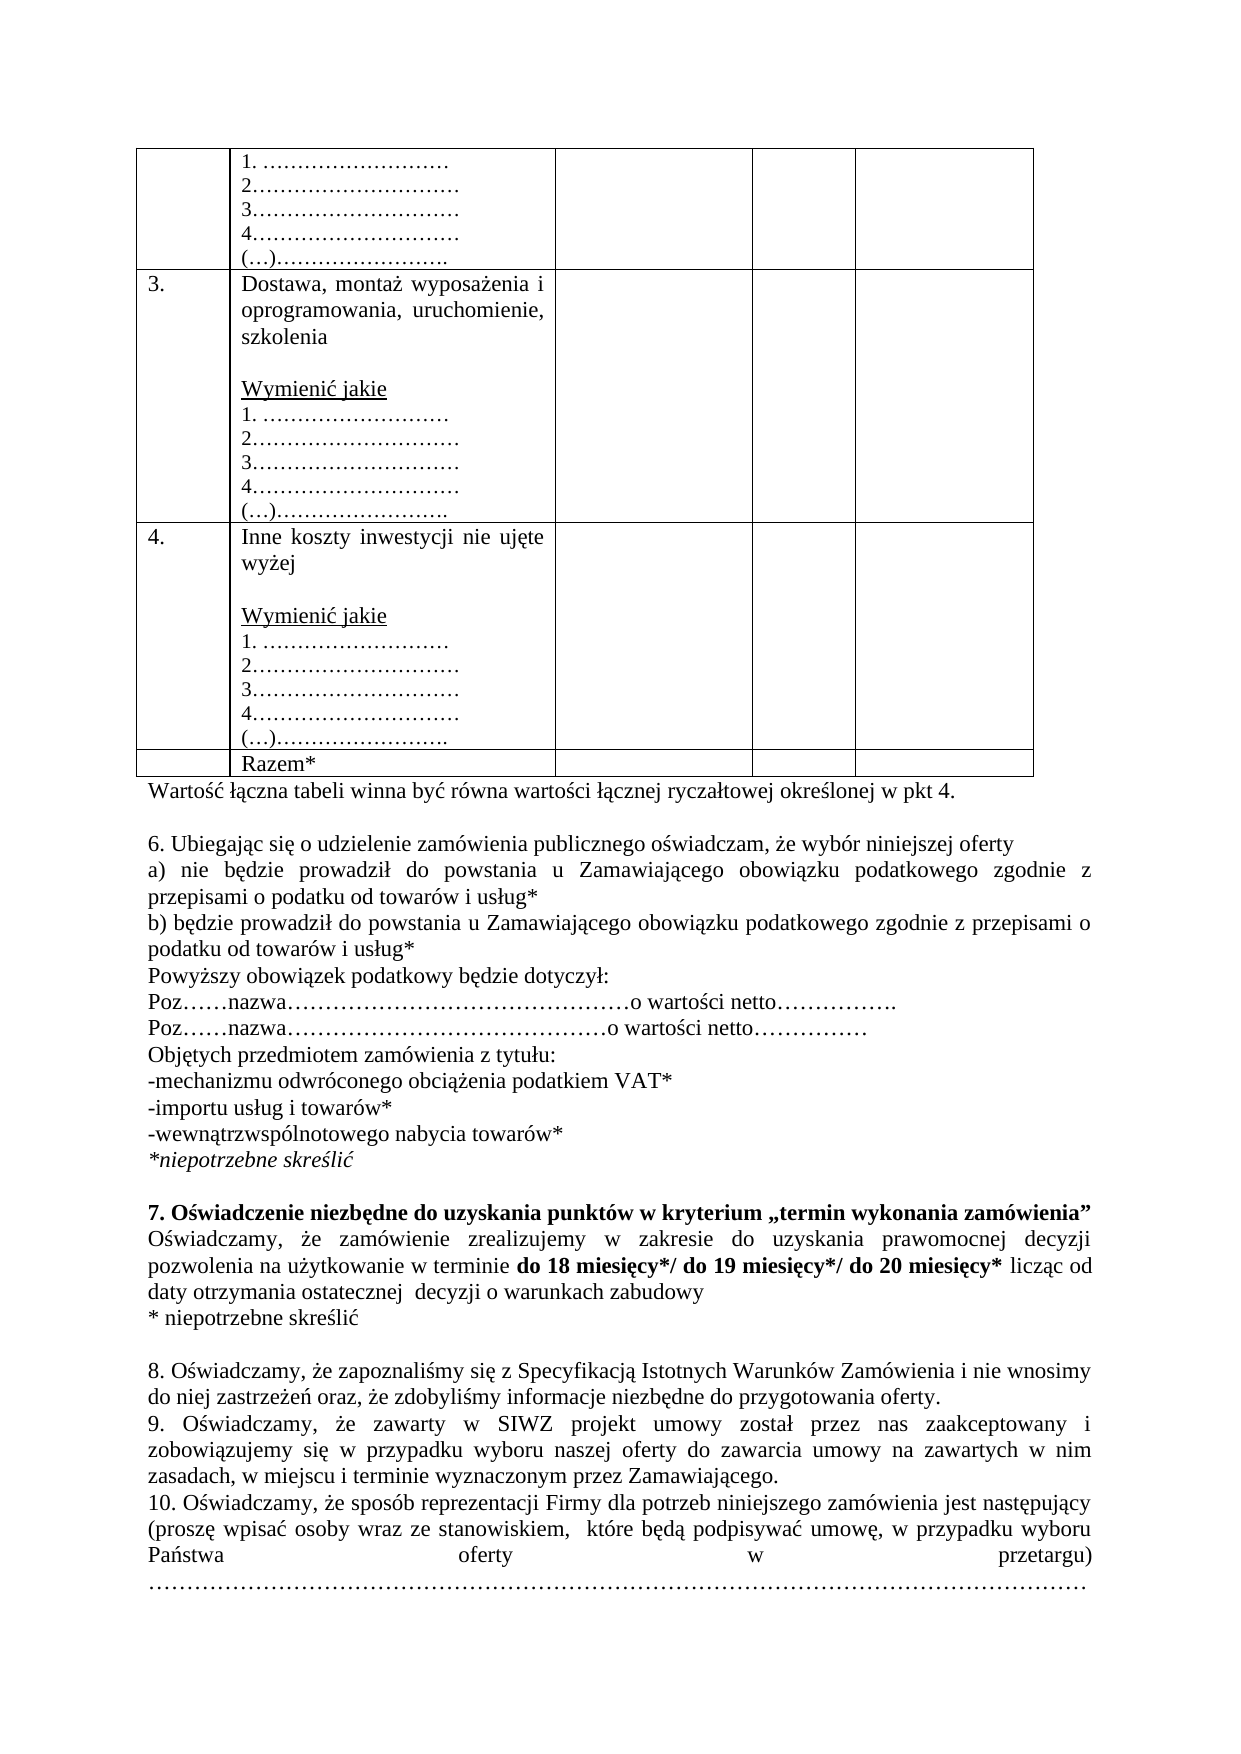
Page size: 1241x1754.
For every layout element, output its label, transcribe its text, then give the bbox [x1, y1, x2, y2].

table_cell [556, 523, 752, 749]
text -wewnątrzwspólnotowego nabycia towarów* [148, 1120, 1093, 1146]
text Poz……nazwa………………………………………o wartości netto……………. [148, 988, 1093, 1014]
text * niepotrzebne skreślić [148, 1304, 1093, 1331]
table_cell [556, 750, 752, 776]
table_cell [556, 270, 752, 522]
text Wartość łączna tabeli winna być równa wartości łącznej ryczałtowej określonej w pkt 4. [148, 777, 1093, 804]
table_cell [856, 149, 1033, 269]
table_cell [231, 149, 555, 269]
text a) nie będzie prowadził do powstania u Zamawiającego obowiązku podatkowego zgodnie z przepisami o podatku od towarów i usług* [148, 856, 1093, 909]
text Oświadczamy, że zamówienie zrealizujemy w zakresie do uzyskania prawomocnej decyzji pozwolenia na użytkowanie w terminie do 18 miesięcy*/ do 19 miesięcy*/ do 20 miesięcy* licząc od daty otrzymania ostatecznej decyzji o warunkach zabudowy [148, 1225, 1093, 1304]
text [148, 1489, 1093, 1594]
table_cell Dostawa, montaż wyposażenia i oprogramowania, uruchomienie, szkolenia Wymienić jakie 1. ……………………… 2………………………… 3………………………… 4………………………… (…)……………………. [231, 270, 555, 522]
table_cell 3. [137, 270, 229, 522]
text 8. Oświadczamy, że zapoznaliśmy się z Specyfikacją Istotnych Warunków Zamówienia i nie wnosimy do niej zastrzeżeń oraz, że zdobyliśmy informacje niezbędne do przygotowania oferty. [148, 1357, 1093, 1410]
text Poz……nazwa……………………………………o wartości netto…………… [148, 1014, 1093, 1041]
table_cell [856, 523, 1033, 749]
table_cell 2. [137, 149, 229, 269]
text 9. Oświadczamy, że zawarty w SIWZ projekt umowy został przez nas zaakceptowany i zobowiązujemy się w przypadku wyboru naszej oferty do zawarcia umowy na zawartych w nim zasadach, w miejscu i terminie wyznaczonym przez Zamawiającego. [148, 1410, 1093, 1489]
table_cell [753, 149, 855, 269]
table_cell Inne koszty inwestycji nie ujęte wyżej Wymienić jakie 1. ……………………… 2………………………… 3………………………… 4………………………… (…)……………………. [231, 523, 555, 749]
table_cell [753, 750, 855, 776]
table_cell 4. [137, 523, 229, 749]
text -importu usług i towarów* [148, 1093, 1093, 1120]
text Objętych przedmiotem zamówienia z tytułu: [148, 1041, 1093, 1067]
text 7. Oświadczenie niezbędne do uzyskania punktów w kryterium „termin wykonania zamówienia” [148, 1199, 1093, 1225]
text 6. Ubiegając się o udzielenie zamówienia publicznego oświadczam, że wybór niniejszej oferty [148, 830, 1093, 856]
table_cell [753, 523, 855, 749]
text *niepotrzebne skreślić [148, 1146, 1093, 1173]
text Powyższy obowiązek podatkowy będzie dotyczył: [148, 962, 1093, 988]
table_cell [137, 750, 229, 776]
text b) będzie prowadził do powstania u Zamawiającego obowiązku podatkowego zgodnie z przepisami o podatku od towarów i usług* [148, 909, 1093, 962]
table_cell [753, 270, 855, 522]
table_cell [856, 270, 1033, 522]
table_cell [856, 750, 1033, 776]
table_cell Razem* [231, 750, 555, 776]
text -mechanizmu odwróconego obciążenia podatkiem VAT* [148, 1067, 1093, 1093]
table_cell [556, 149, 752, 269]
